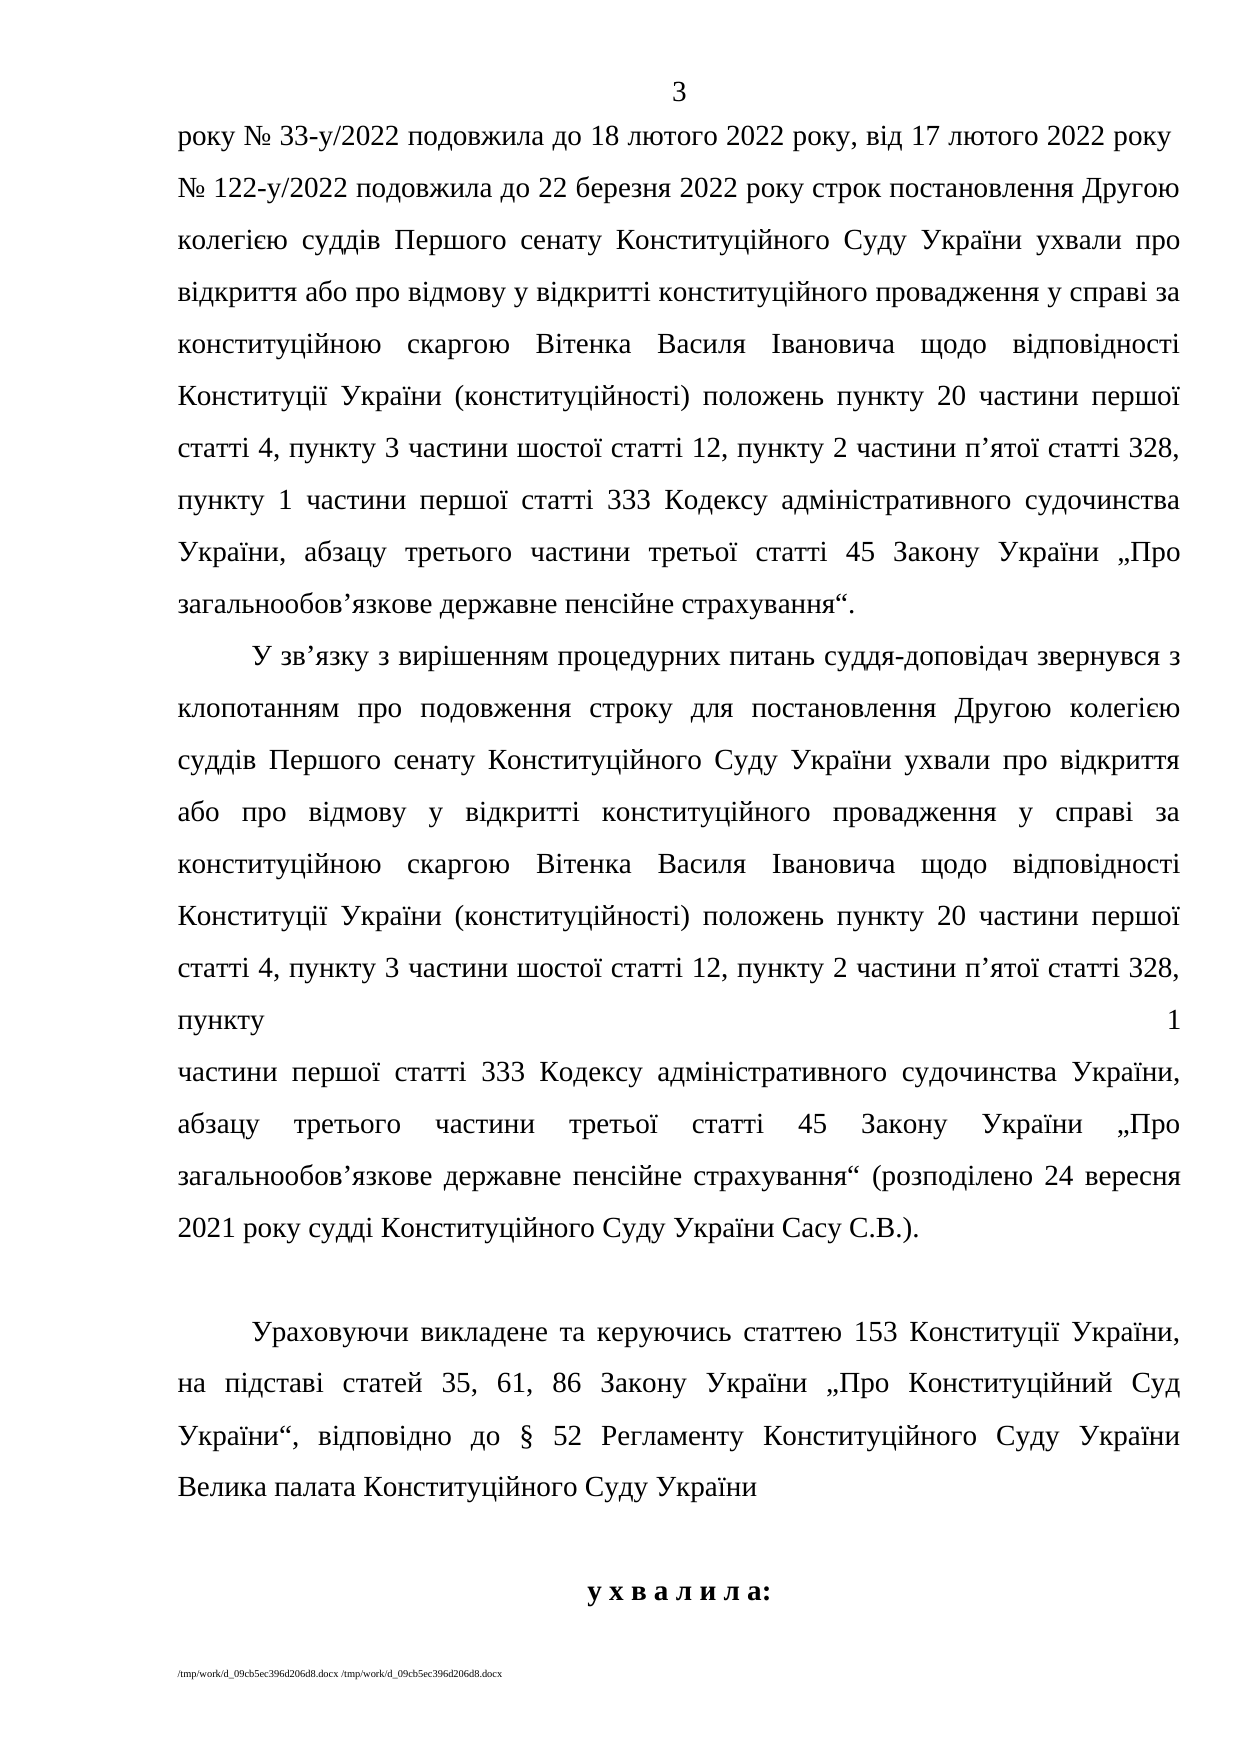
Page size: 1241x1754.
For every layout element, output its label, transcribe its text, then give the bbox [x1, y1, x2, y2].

text у х в а л и л а: [177, 1573, 1181, 1607]
text Ураховуючи викладене та керуючись статтею 153 Конституції України, на підставі статей 35, 61, 86 Закону України „Про Конституційний Суд України“, відповідно до § 52 Регламенту Конституційного Суду України Велика палата Конституційного Суду України [177, 1314, 1181, 1503]
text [177, 118, 1181, 619]
text У зв’язку з вирішенням процедурних питань суддя-доповідач звернувся з клопотанням про подовження строку для постановлення Другою колегією суддів Першого сенату Конституційного Суду України ухвали про відкриття або про відмову у відкритті конституційного провадження у справі за конституційною скаргою Вітенка Василя Івановича щодо відповідності Конституції України (конституційності) положень пункту 20 частини першої статті 4, пункту 3 частини шостої статті 12, пункту 2 частини п’ятої статті 328, пункту 1 частини першої статті 333 Кодексу адміністративного судочинства України, абзацу третього частини третьої статті 45 Закону України „Про загальнообов’язкове державне пенсійне страхування“ (розподілено 24 вересня 2021 року судді Конституційного Суду України Сасу С.В.). [177, 638, 1181, 1243]
